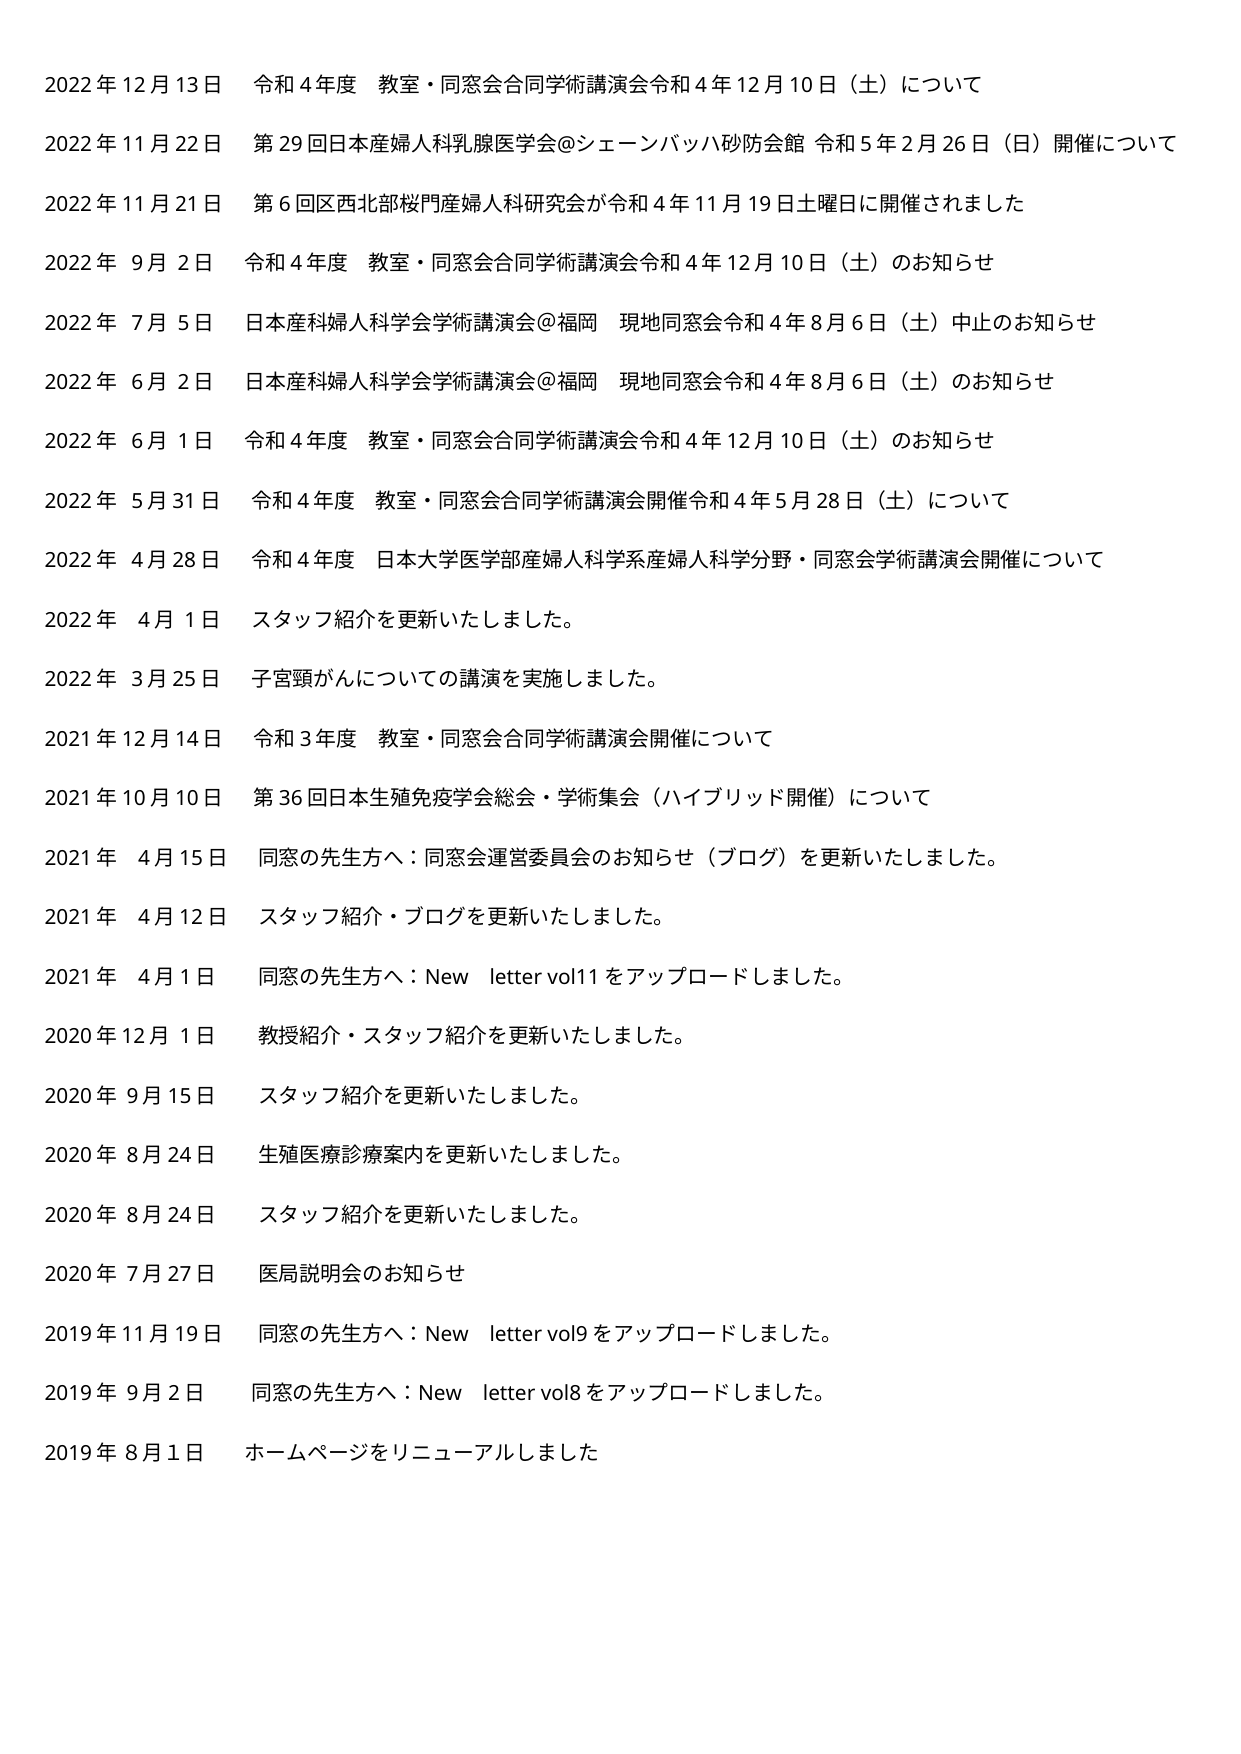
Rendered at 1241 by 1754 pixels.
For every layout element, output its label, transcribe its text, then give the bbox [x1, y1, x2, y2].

text 2022年 4月 1日 スタッフ紹介を更新いたしました。 [44, 603, 1211, 633]
text 2022年 9月 2日 令和4年度 教室・同窓会合同学術講演会令和4年12月10日（土）のお知らせ [44, 246, 1211, 277]
text 2020年 7月27日 医局説明会のお知らせ [44, 1257, 1211, 1288]
text 2022年 6月 1日 令和4年度 教室・同窓会合同学術講演会令和4年12月10日（土）のお知らせ [44, 425, 1211, 455]
text 2021年 10月10日 第36回日本生殖免疫学会総会・学術集会（ハイブリッド開催）について [44, 782, 1211, 812]
text 2022年 7月 5日 日本産科婦人科学会学術講演会＠福岡 現地同窓会令和4年8月6日（土）中止のお知らせ [44, 306, 1211, 336]
text 2019年 9月 2日 同窓の先生方へ：New letter vol8をアップロードしました。 [44, 1376, 1211, 1407]
text 2019年 ８月１日 ホームページをリニューアルしました [44, 1436, 1211, 1466]
text 2022年 11月21日 第6回区西北部桜門産婦人科研究会が令和4年11月19日土曜日に開催されました [44, 187, 1211, 217]
text 2020年 8月24日 生殖医療診療案内を更新いたしました。 [44, 1138, 1211, 1169]
text 2020年 8月24日 スタッフ紹介を更新いたしました。 [44, 1198, 1211, 1228]
text 2022年 5月31日 令和4年度 教室・同窓会合同学術講演会開催令和4年5月28日（土）について [44, 484, 1211, 514]
text 2021年 4月12日 スタッフ紹介・ブログを更新いたしました。​ [44, 901, 1211, 931]
text 2022年 12月13日 令和4年度 教室・同窓会合同学術講演会令和4年12月10日（土）について [44, 68, 1211, 98]
text 2022年 11月22日 第29回日本産婦人科乳腺医学会@シェーンバッハ砂防会館 令和5年2月26日（日）開催について [44, 127, 1211, 158]
text 2021年 4月15日 同窓の先生方へ：同窓会運営委員会のお知らせ（ブログ）を更新いたしました。 [44, 841, 1211, 871]
text 2019年11月19日 同窓の先生方へ：New letter vol9をアップロードしました。 [44, 1317, 1211, 1347]
text 2022年 3月25日 子宮頸がんについての講演を実施しました。 [44, 663, 1211, 693]
text 2022年 6月 2日 日本産科婦人科学会学術講演会＠福岡 現地同窓会令和4年8月6日（土）のお知らせ [44, 365, 1211, 396]
text 2021年 4月 1日 同窓の先生方へ：New letter vol11をアップロードしました。 [44, 960, 1211, 990]
text 2021年 12月14日 令和3年度 教室・同窓会合同学術講演会開催について [44, 722, 1211, 752]
text 2022年 4月28日 令和4年度 日本大学医学部産婦人科学系産婦人科学分野・同窓会学術講演会開催について [44, 544, 1211, 574]
text 2020年 9月15日 スタッフ紹介を更新いたしました。 [44, 1079, 1211, 1109]
text 2020年12月 1日 教授紹介・スタッフ紹介を更新いたしました。 [44, 1019, 1211, 1050]
